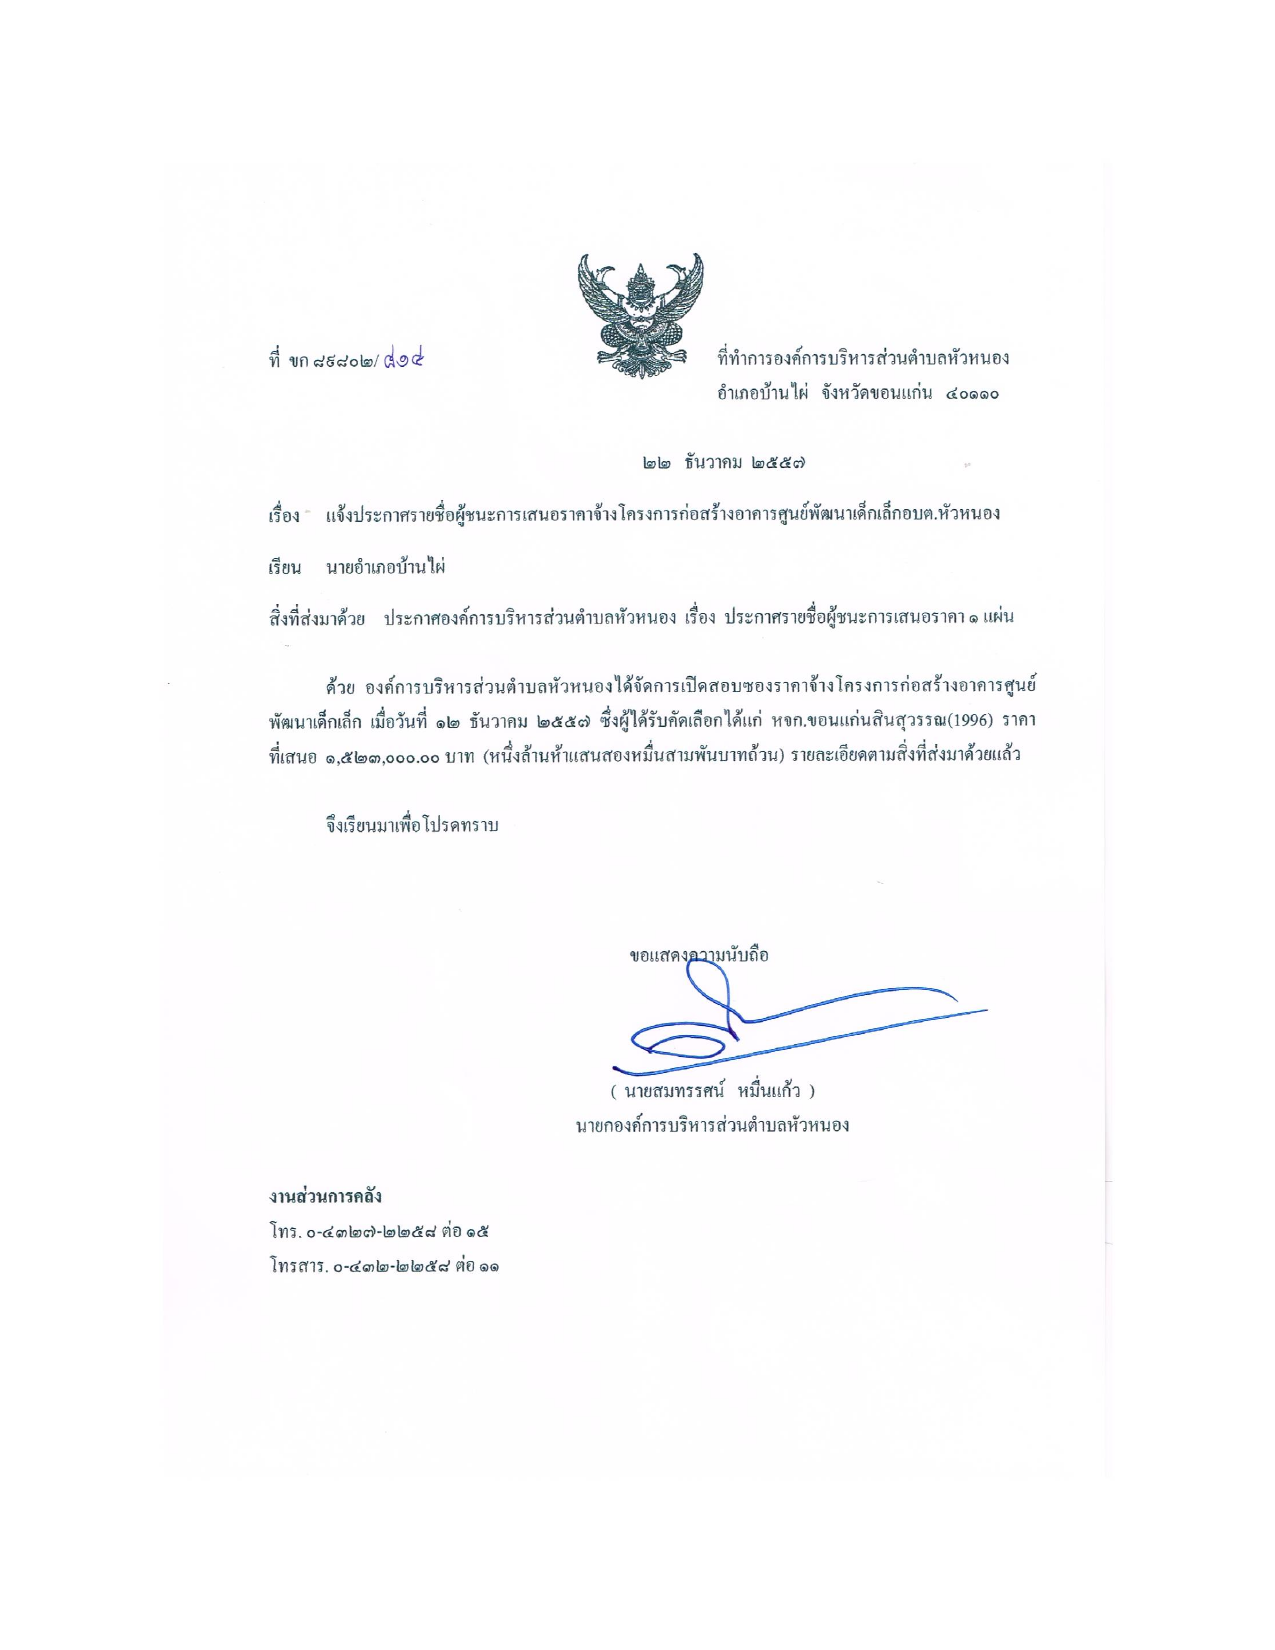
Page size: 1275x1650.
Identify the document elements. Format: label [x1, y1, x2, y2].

picture [150, 150, 1125, 1491]
